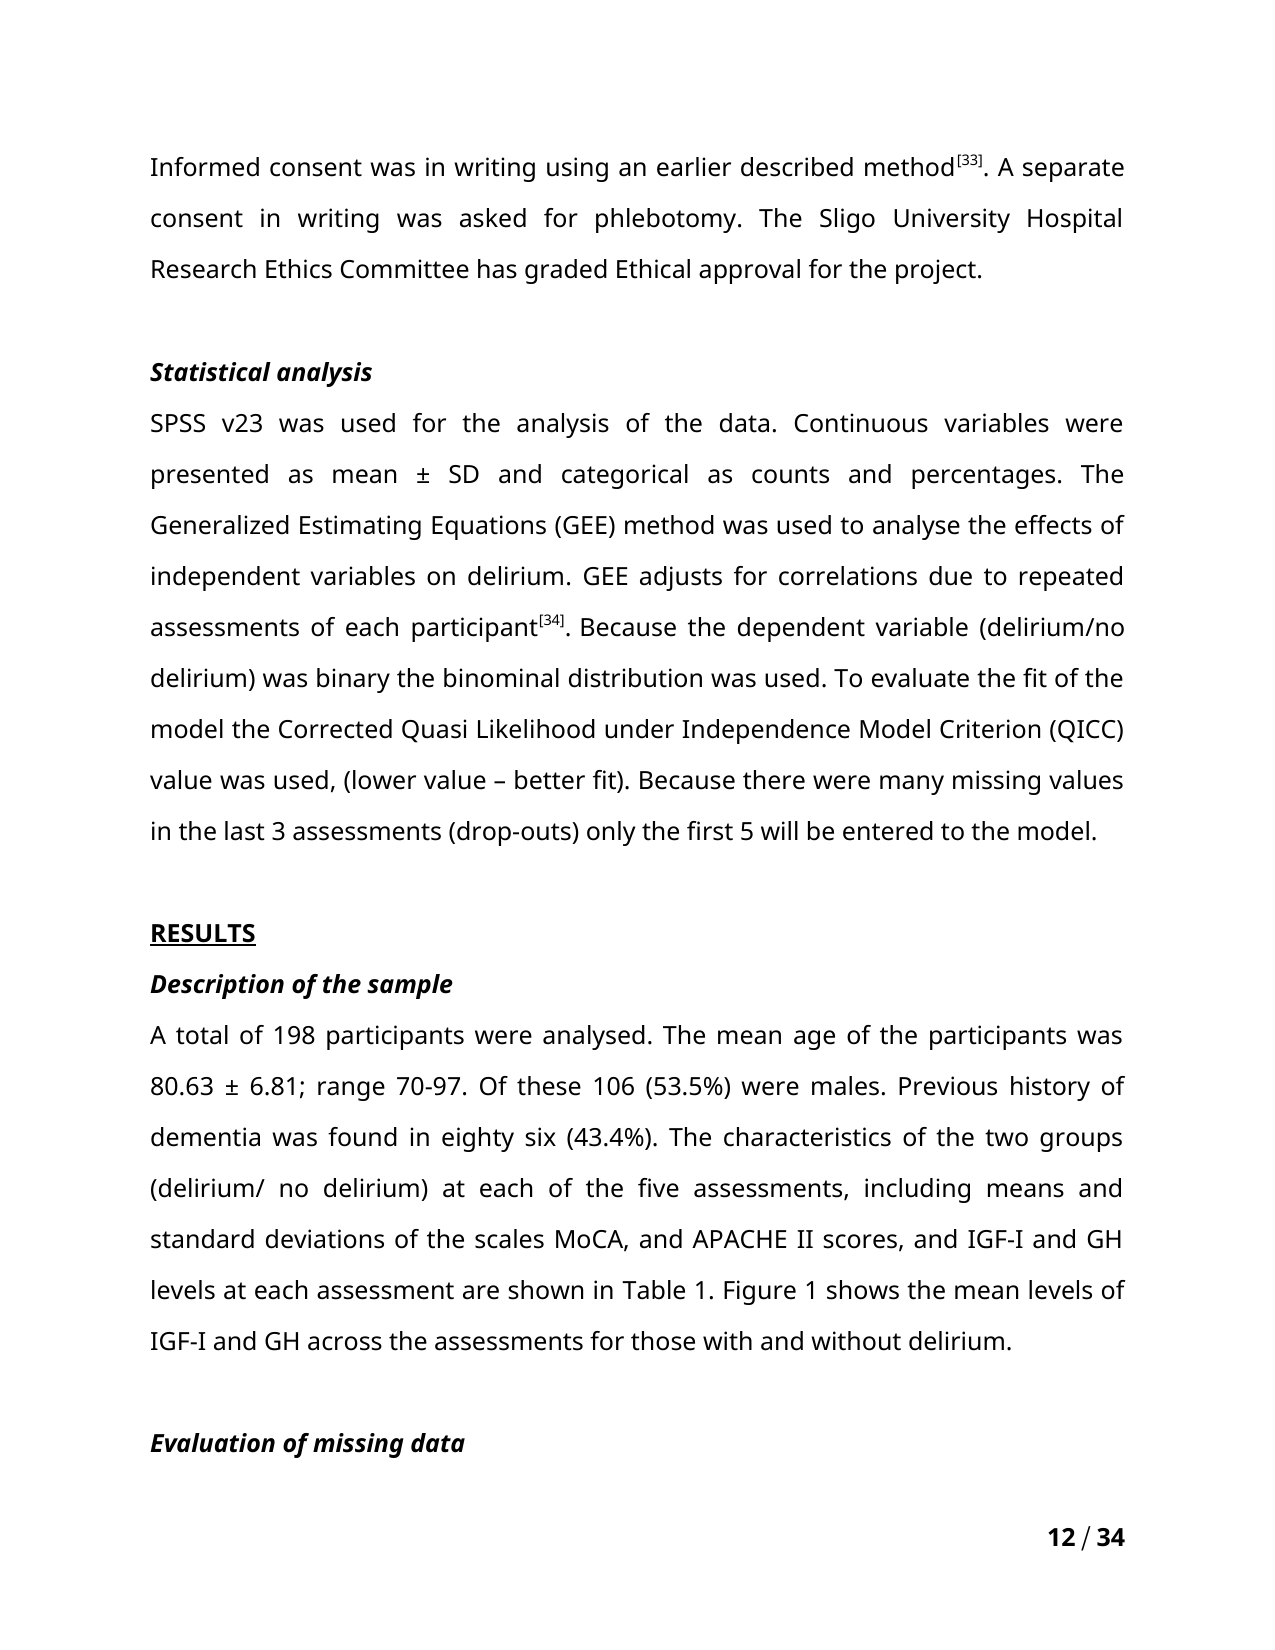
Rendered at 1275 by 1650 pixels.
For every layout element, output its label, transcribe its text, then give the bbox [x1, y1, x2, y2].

text SPSS v23 was used for the analysis of the data. Continuous variables were presented as mean ± SD and categorical as counts and percentages. The Generalized Estimating Equations (GEE) method was used to analyse the effects of independent variables on delirium. GEE adjusts for correlations due to repeated assessments of each participant[34]. Because the dependent variable (delirium/no delirium) was binary the binominal distribution was used. To evaluate the fit of the model the Corrected Quasi Likelihood under Independence Model Criterion (QICC) value was used, (lower value – better fit). Because there were many missing values in the last 3 assessments (drop-outs) only the first 5 will be entered to the model. [150, 405, 1125, 848]
text Evaluation of missing data [150, 1426, 1125, 1460]
text Informed consent was in writing using an earlier described method[33]. A separate consent in writing was asked for phlebotomy. The Sligo University Hospital Research Ethics Committee has graded Ethical approval for the project. [150, 150, 1125, 286]
text Statistical analysis [150, 354, 1125, 388]
text Description of the sample [150, 967, 1125, 1001]
text A total of 198 participants were analysed. The mean age of the participants was 80.63 ± 6.81; range 70-97. Of these 106 (53.5%) were males. Previous history of dementia was found in eighty six (43.4%). The characteristics of the two groups (delirium/ no delirium) at each of the five assessments, including means and standard deviations of the scales MoCA, and APACHE II scores, and IGF-I and GH levels at each assessment are shown in table 1. Figure 1 shows the mean levels of IGF-I and GH across the assessments for those with and without delirium. [150, 1018, 1125, 1358]
text RESULTS [150, 916, 1125, 950]
